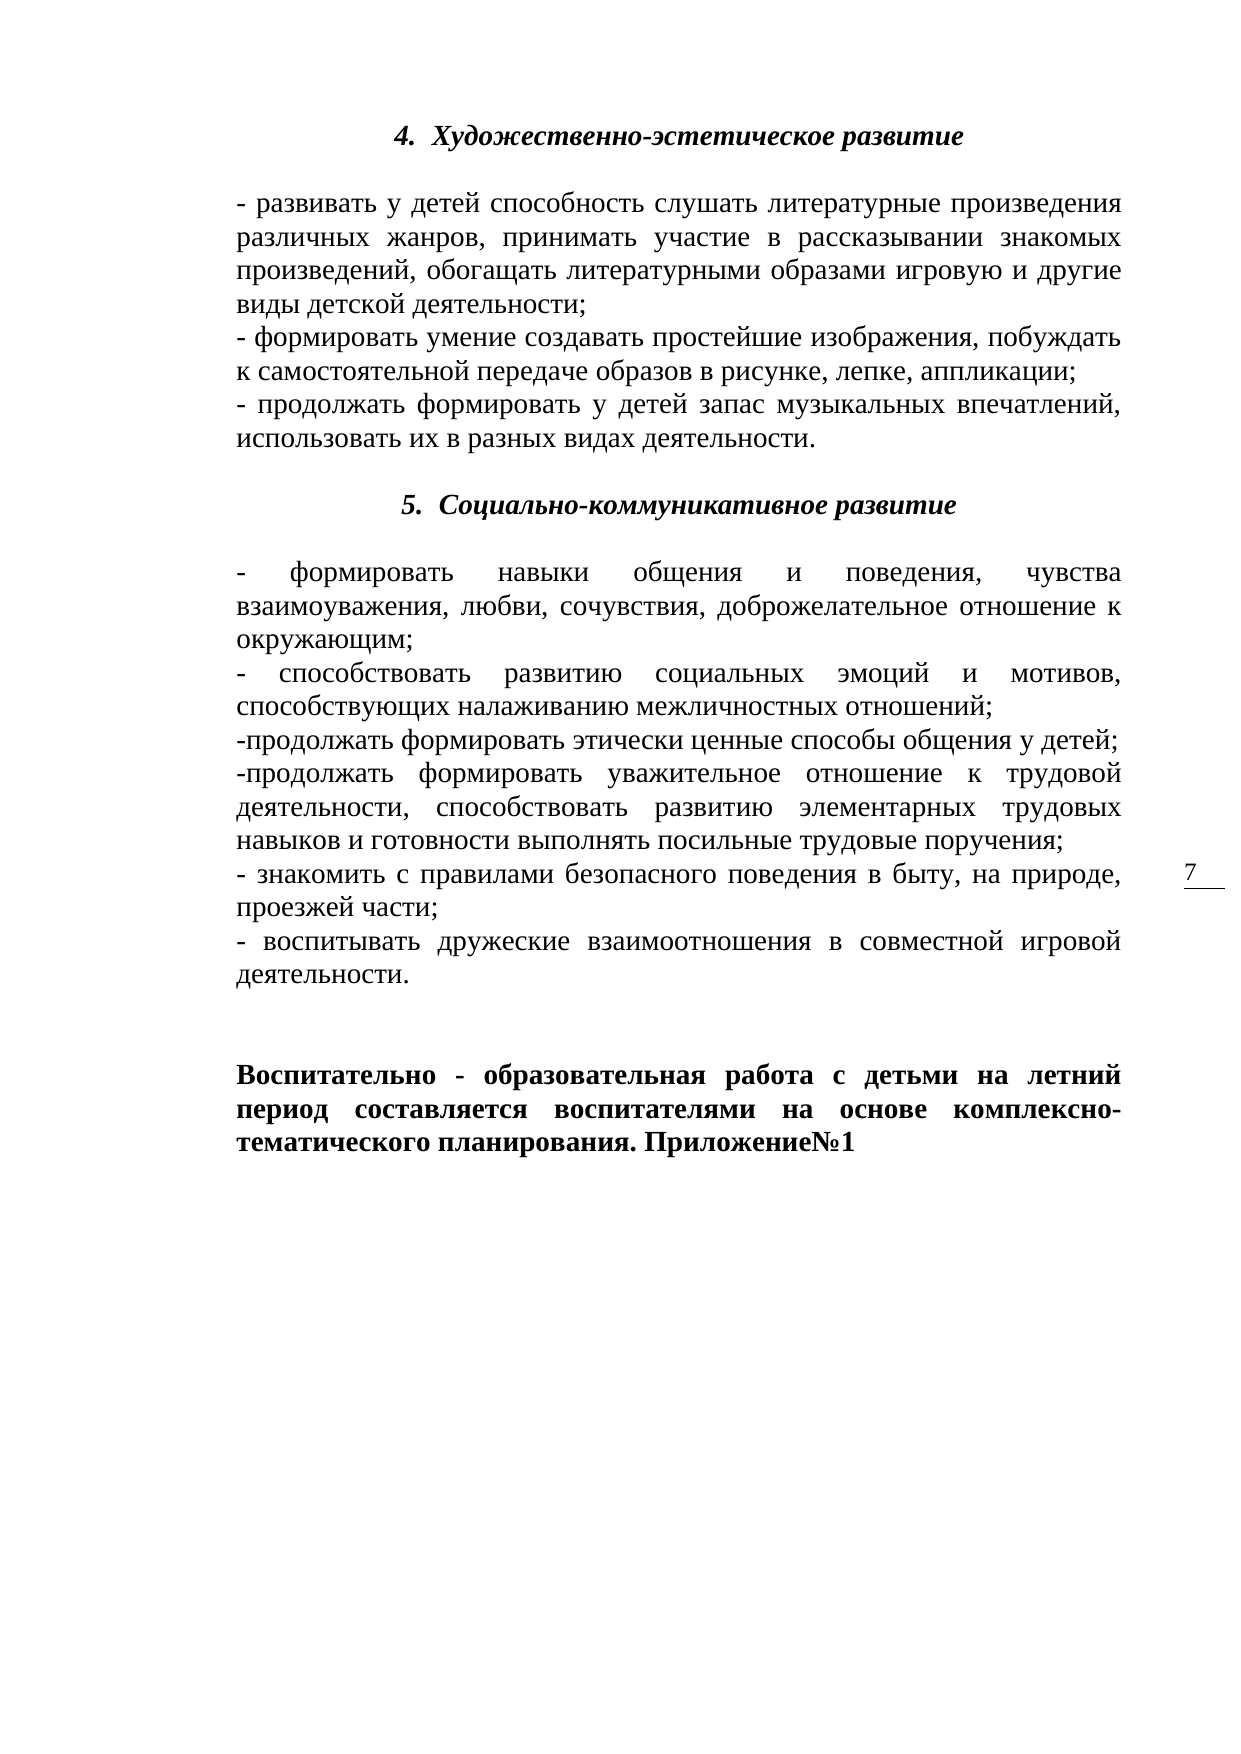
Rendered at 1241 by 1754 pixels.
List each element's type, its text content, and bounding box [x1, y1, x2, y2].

text Воспитательно - образовательная работа с детьми на летний период составляется воспитателями на основе комплексно-тематического планирования. Приложение№1 [236, 1057, 1122, 1158]
text -продолжать формировать уважительное отношение к трудовой деятельности, способствовать развитию элементарных трудовых навыков и готовности выполнять посильные трудовые поручения; [236, 755, 1122, 856]
text - развивать у детей способность слушать литературные произведения различных жанров, принимать участие в рассказывании знакомых произведений, обогащать литературными образами игровую и другие виды детской деятельности; [236, 185, 1122, 319]
text - воспитывать дружеские взаимоотношения в совместной игровой деятельности. [236, 923, 1122, 990]
text - формировать навыки общения и поведения, чувства взаимоуважения, любви, сочувствия, доброжелательное отношение к окружающим; [236, 554, 1122, 655]
text - знакомить с правилами безопасного поведения в быту, на природе, проезжей части; [236, 856, 1122, 923]
text -продолжать формировать этически ценные способы общения у детей; [236, 722, 1122, 755]
text - способствовать развитию социальных эмоций и мотивов, способствующих налаживанию межличностных отношений; [236, 655, 1122, 722]
text - формировать умение создавать простейшие изображения, побуждать к самостоятельной передаче образов в рисунке, лепке, аппликации; [236, 319, 1122, 386]
text - продолжать формировать у детей запас музыкальных впечатлений, использовать их в разных видах деятельности. [236, 386, 1122, 453]
list Социально-коммуникативное развитие [207, 487, 1152, 521]
list Художественно-эстетическое развитие [207, 118, 1152, 152]
